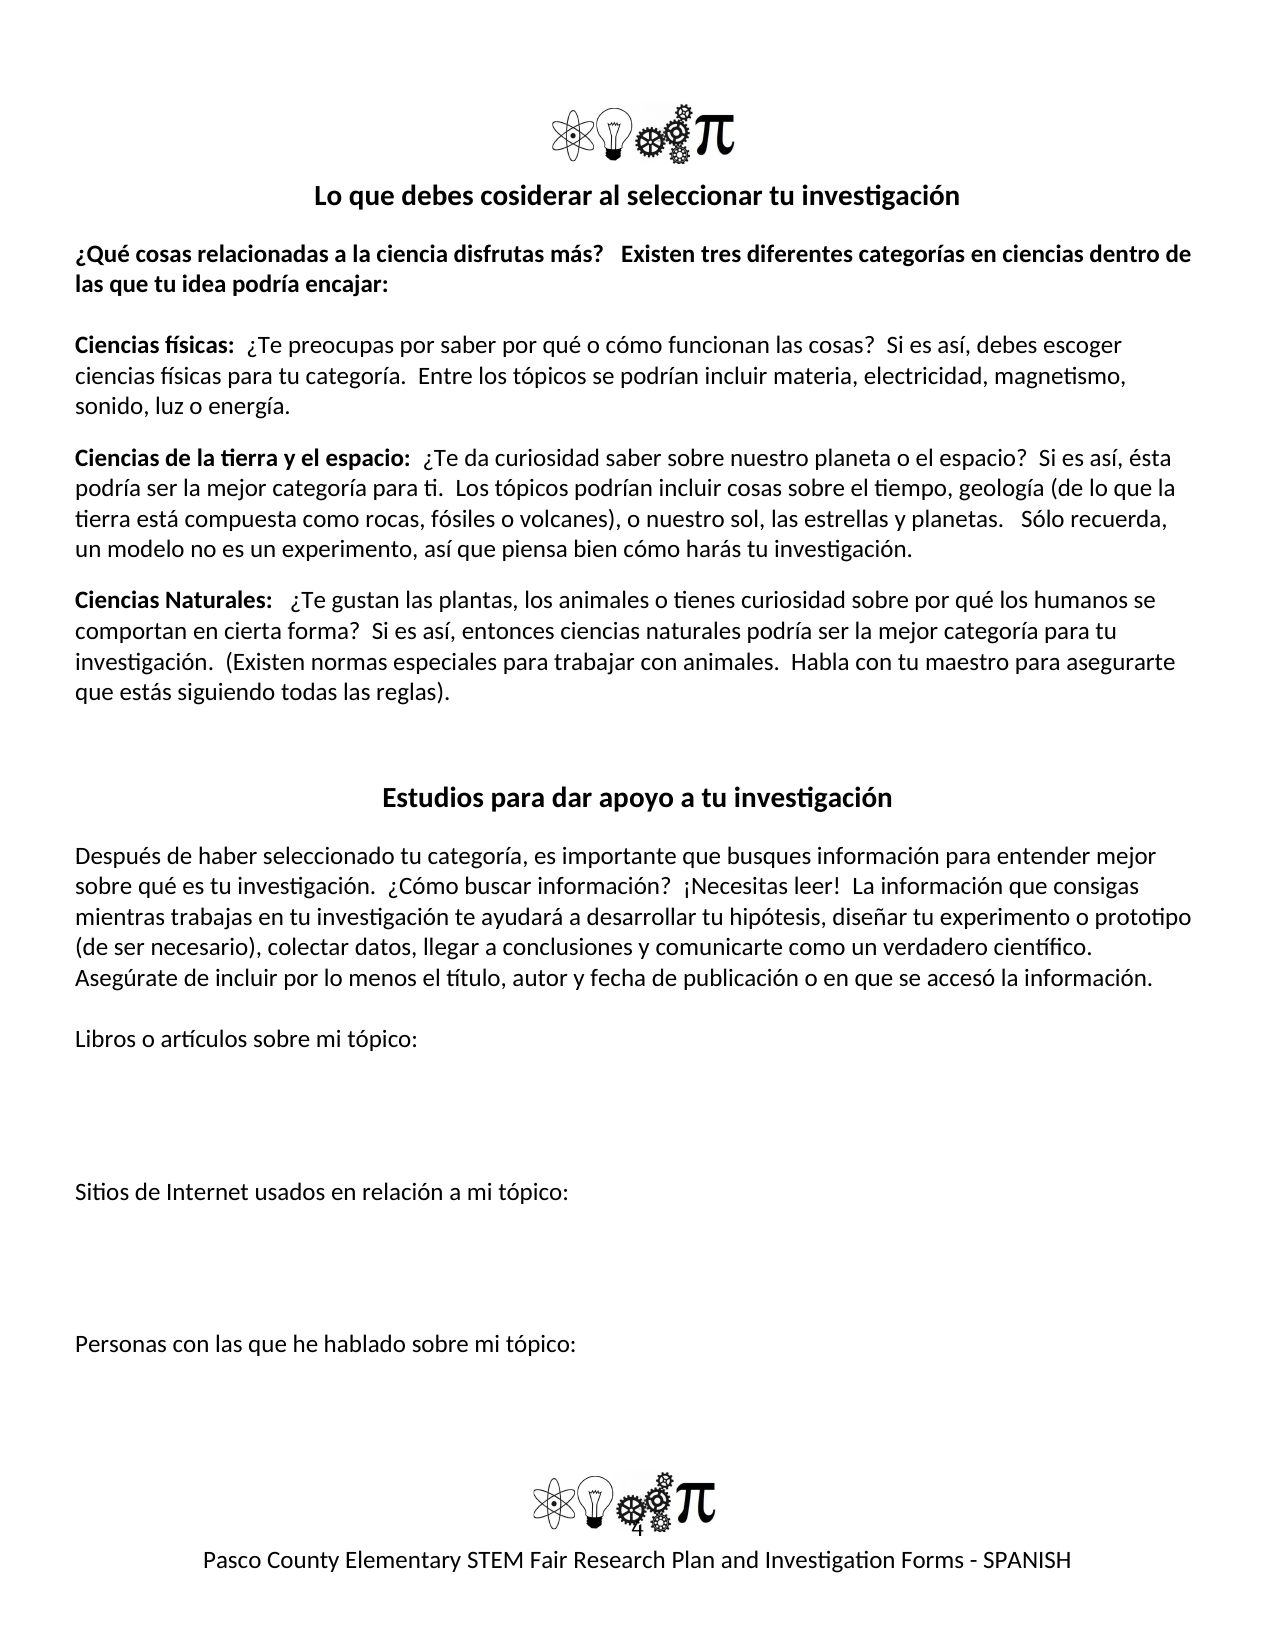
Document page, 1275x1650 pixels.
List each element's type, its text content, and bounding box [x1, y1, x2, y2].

picture [552, 101, 736, 164]
text Estudios para dar apoyo a tu investigación [75, 779, 1200, 814]
text ¿Qué cosas relacionadas a la ciencia disfrutas más? Existen tres diferentes categorías en ciencias dentro de las que tu idea podría encajar: [75, 238, 1200, 299]
text Sitios de Internet usados en relación a mi tópico: [75, 1176, 1200, 1206]
text Ciencias físicas: ¿Te preocupas por saber por qué o cómo funcionan las cosas? Si es así, debes escoger ciencias físicas para tu categoría. Entre los tópicos se podrían incluir materia, electricidad, magnetismo, sonido, luz o energía. [75, 329, 1200, 421]
text Personas con las que he hablado sobre mi tópico: [75, 1328, 1200, 1359]
text Ciencias de la tierra y el espacio: ¿Te da curiosidad saber sobre nuestro planeta o el espacio? Si es así, ésta podría ser la mejor categoría para ti. Los tópicos podrían incluir cosas sobre el tiempo, geología (de lo que la tierra está compuesta como rocas, fósiles o volcanes), o nuestro sol, las estrellas y planetas. Sólo recuerda, un modelo no es un experimento, así que piensa bien cómo harás tu investigación. [75, 442, 1200, 564]
text Ciencias Naturales: ¿Te gustan las plantas, los animales o tienes curiosidad sobre por qué los humanos se comportan en cierta forma? Si es así, entonces ciencias naturales podría ser la mejor categoría para tu investigación. (Existen normas especiales para trabajar con animales. Habla con tu maestro para asegurarte que estás siguiendo todas las reglas). [75, 585, 1200, 707]
text Libros o artículos sobre mi tópico: [75, 1023, 1200, 1054]
picture [533, 1469, 717, 1533]
text Lo que debes cosiderar al seleccionar tu investigación [75, 177, 1200, 212]
text Después de haber seleccionado tu categoría, es importante que busques información para entender mejor sobre qué es tu investigación. ¿Cómo buscar información? ¡Necesitas leer! La información que consigas mientras trabajas en tu investigación te ayudará a desarrollar tu hipótesis, diseñar tu experimento o prototipo (de ser necesario), colectar datos, llegar a conclusiones y comunicarte como un verdadero científico. Asegúrate de incluir por lo menos el título, autor y fecha de publicación o en que se accesó la información. [75, 840, 1200, 993]
